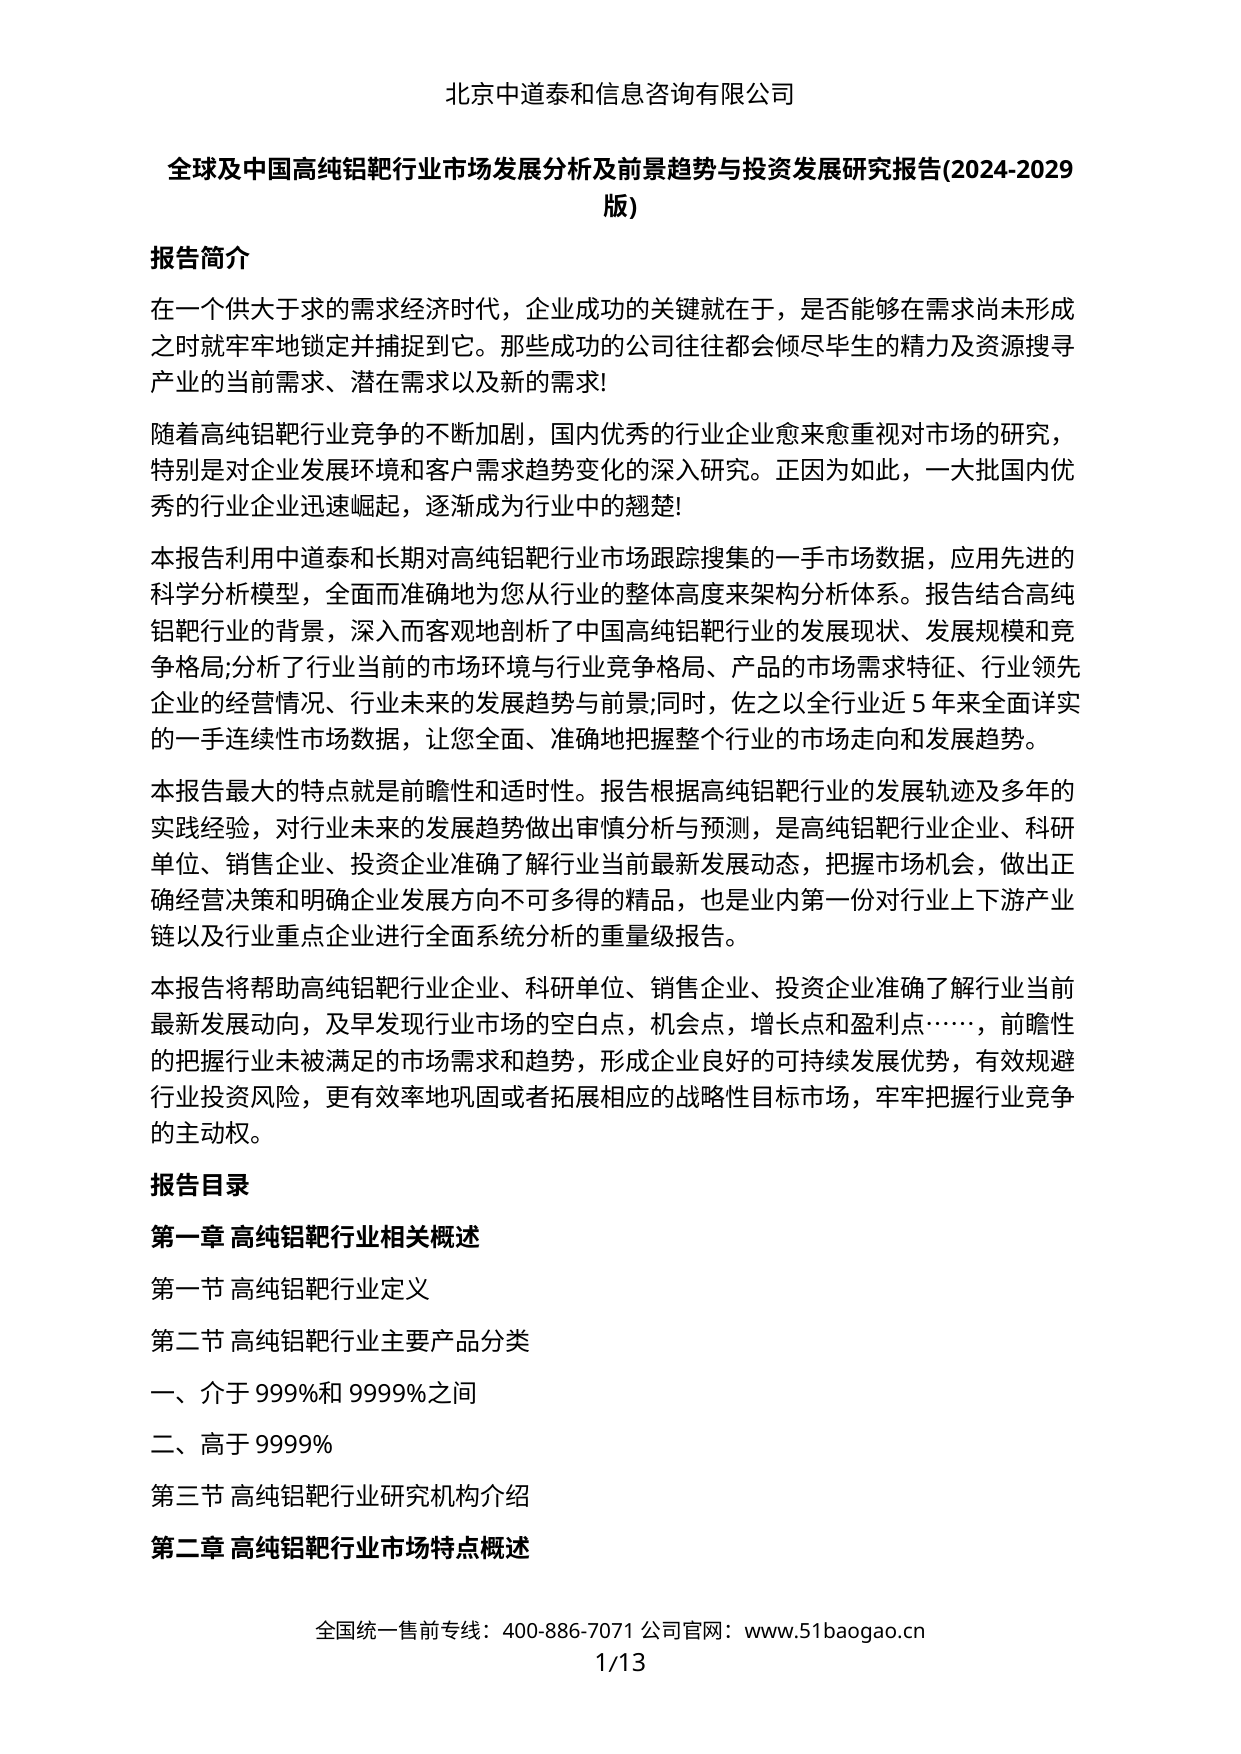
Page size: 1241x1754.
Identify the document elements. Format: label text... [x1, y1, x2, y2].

text 本报告最大的特点就是前瞻性和适时性。报告根据高纯铝靶行业的发展轨迹及多年的实践经验，对行业未来的发展趋势做出审慎分析与预测，是高纯铝靶行业企业、科研单位、销售企业、投资企业准确了解行业当前最新发展动态，把握市场机会，做出正确经营决策和明确企业发展方向不可多得的精品，也是业内第一份对行业上下游产业链以及行业重点企业进行全面系统分析的重量级报告。 [150, 772, 1090, 953]
text 第二章 高纯铝靶行业市场特点概述 [150, 1529, 1090, 1565]
text 随着高纯铝靶行业竞争的不断加剧，国内优秀的行业企业愈来愈重视对市场的研究，特别是对企业发展环境和客户需求趋势变化的深入研究。正因为如此，一大批国内优秀的行业企业迅速崛起，逐渐成为行业中的翘楚! [150, 414, 1090, 523]
text 全球及中国高纯铝靶行业市场发展分析及前景趋势与投资发展研究报告(2024-2029版) [150, 150, 1090, 222]
text 第三节 高纯铝靶行业研究机构介绍 [150, 1477, 1090, 1513]
text 二、高于9999% [150, 1425, 1090, 1461]
text 报告目录 [150, 1166, 1090, 1202]
text 第二节 高纯铝靶行业主要产品分类 [150, 1321, 1090, 1357]
text 在一个供大于求的需求经济时代，企业成功的关键就在于，是否能够在需求尚未形成之时就牢牢地锁定并捕捉到它。那些成功的公司往往都会倾尽毕生的精力及资源搜寻产业的当前需求、潜在需求以及新的需求! [150, 290, 1090, 399]
text 第一章 高纯铝靶行业相关概述 [150, 1217, 1090, 1254]
text 第一节 高纯铝靶行业定义 [150, 1269, 1090, 1306]
text 一、介于999%和9999%之间 [150, 1373, 1090, 1409]
text 报告简介 [150, 238, 1090, 274]
text 本报告将帮助高纯铝靶行业企业、科研单位、销售企业、投资企业准确了解行业当前最新发展动向，及早发现行业市场的空白点，机会点，增长点和盈利点……，前瞻性的把握行业未被满足的市场需求和趋势，形成企业良好的可持续发展优势，有效规避行业投资风险，更有效率地巩固或者拓展相应的战略性目标市场，牢牢把握行业竞争的主动权。 [150, 969, 1090, 1150]
text 本报告利用中道泰和长期对高纯铝靶行业市场跟踪搜集的一手市场数据，应用先进的科学分析模型，全面而准确地为您从行业的整体高度来架构分析体系。报告结合高纯铝靶行业的背景，深入而客观地剖析了中国高纯铝靶行业的发展现状、发展规模和竞争格局;分析了行业当前的市场环境与行业竞争格局、产品的市场需求特征、行业领先企业的经营情况、行业未来的发展趋势与前景;同时，佐之以全行业近5年来全面详实的一手连续性市场数据，让您全面、准确地把握整个行业的市场走向和发展趋势。 [150, 539, 1090, 756]
